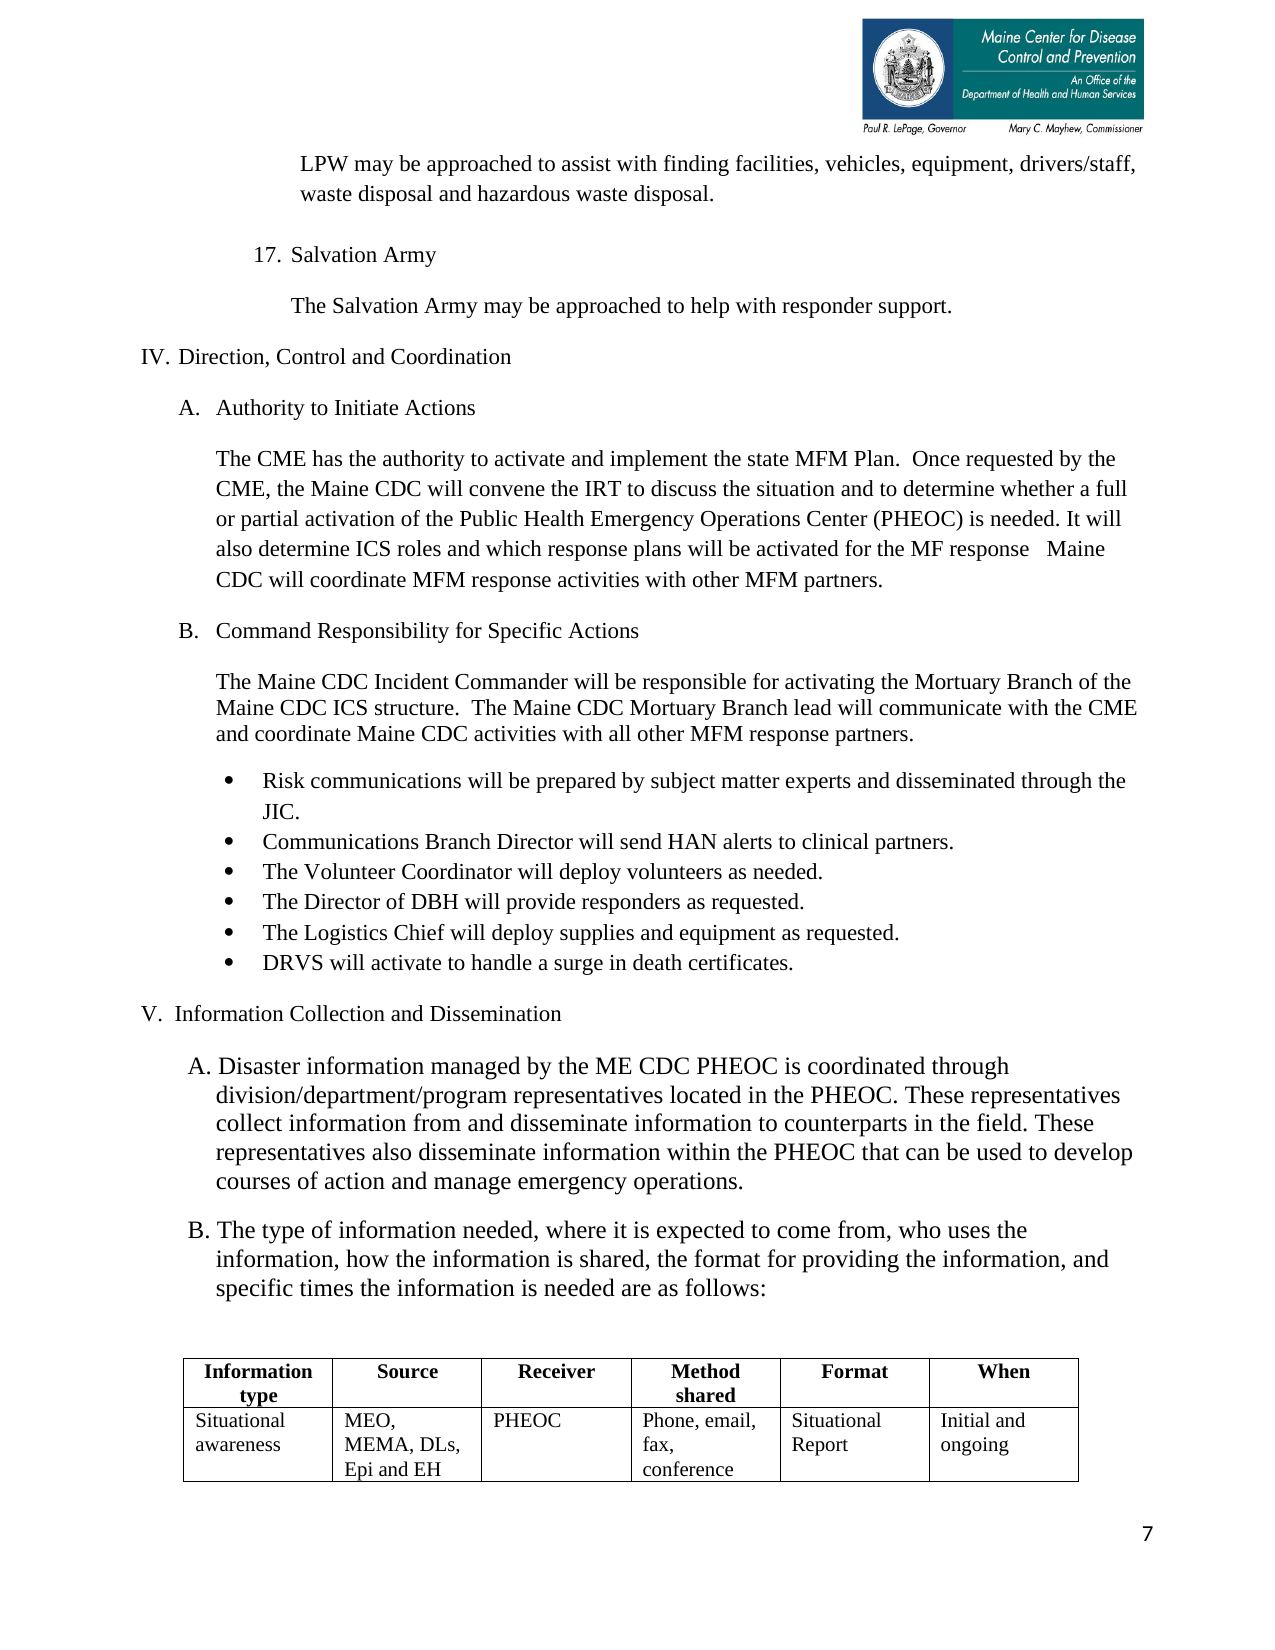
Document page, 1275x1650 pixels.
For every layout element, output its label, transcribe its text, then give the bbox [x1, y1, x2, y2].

list The Logistics Chief will deploy supplies and equipment as requested. [225, 919, 1153, 945]
table_header Source [333, 1359, 481, 1407]
text A. Disaster information managed by the ME CDC PHEOC is coordinated through division/department/program representatives located in the PHEOC. These representatives collect information from and disseminate information to counterparts in the field. These representatives also disseminate information within the PHEOC that can be used to develop courses of action and manage emergency operations. [187, 1051, 1153, 1195]
table_header Method shared [632, 1359, 780, 1407]
list Salvation Army [253, 241, 1153, 267]
list The Volunteer Coordinator will deploy volunteers as needed. [225, 858, 1153, 884]
picture [851, 7, 1160, 148]
table_cell MEO, MEMA, DLs, Epi and EH field staff, DBH team, RRCs, [333, 1408, 481, 1481]
table_header Receiver [482, 1359, 631, 1407]
table_header When [930, 1359, 1078, 1407]
list DRVS will activate to handle a surge in death certificates. [225, 949, 1153, 975]
table_header Format [781, 1359, 929, 1407]
table_cell Initial and ongoing [930, 1408, 1078, 1481]
text The Salvation Army may be approached to help with responder support. [291, 292, 1153, 318]
list Risk communications will be prepared by subject matter experts and disseminated through the JIC. [225, 768, 1153, 824]
text The CME has the authority to activate and implement the state MFM Plan. Once requested by the CME, the Maine CDC will convene the IRT to discuss the situation and to determine whether a full or partial activation of the Public Health Emergency Operations Center (PHEOC) is needed. It will also determine ICS roles and which response plans will be activated for the MF response Maine CDC will coordinate MFM response activities with other MFM partners. [216, 445, 1153, 592]
list Direction, Control and Coordination [141, 343, 1153, 369]
table_cell Situational Report [781, 1408, 929, 1481]
table_cell PHEOC [482, 1408, 631, 1481]
text B. The type of information needed, where it is expected to come from, who uses the information, how the information is shared, the format for providing the information, and specific times the information is needed are as follows: [187, 1216, 1153, 1302]
text V. Information Collection and Dissemination [141, 1000, 1153, 1026]
table_cell Situational awareness [184, 1408, 332, 1481]
text The Maine CDC Incident Commander will be responsible for activating the Mortuary Branch of the Maine CDC ICS structure. The Maine CDC Mortuary Branch lead will communicate with the CME and coordinate Maine CDC activities with all other MFM response partners. [216, 668, 1153, 747]
table_header Information type [184, 1359, 332, 1407]
table_cell Phone, email, fax, conference call [632, 1408, 780, 1481]
list The Director of DBH will provide responders as requested. [225, 888, 1153, 915]
list Authority to Initiate Actions [178, 394, 1153, 420]
list Communications Branch Director will send HAN alerts to clinical partners. [225, 828, 1153, 854]
list LPW may be approached to assist with finding facilities, vehicles, equipment, drivers/staff, waste disposal and hazardous waste disposal. [300, 150, 1153, 207]
list Command Responsibility for Specific Actions [178, 617, 1153, 643]
